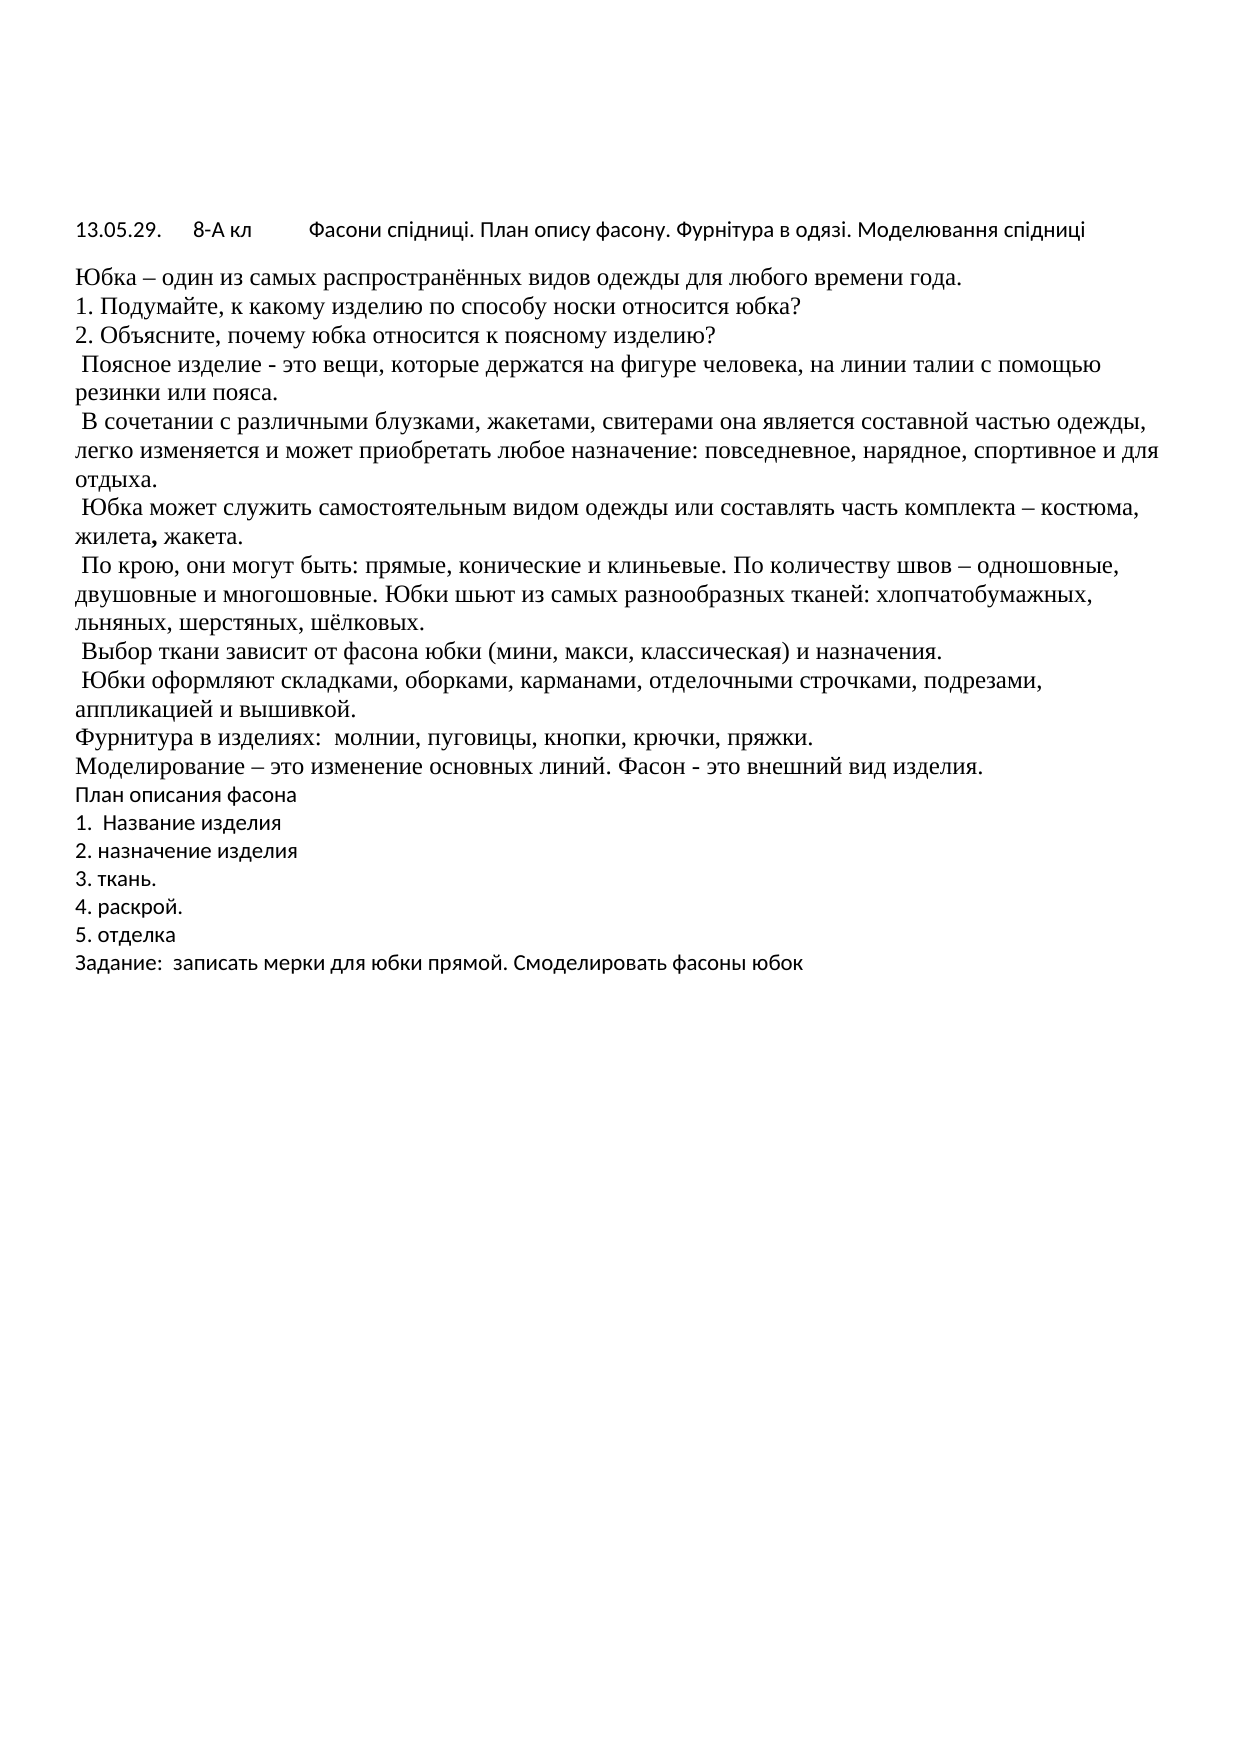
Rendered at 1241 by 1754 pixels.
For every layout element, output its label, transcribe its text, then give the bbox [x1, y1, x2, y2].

text 1. Название изделия [75, 808, 1165, 836]
text По крою, они могут быть: прямые, конические и клиньевые. По количеству швов – одношовные, двушовные и многошовные. Юбки шьют из самых разнообразных тканей: хлопчатобумажных, льняных, шерстяных, шёлковых. [75, 550, 1165, 636]
text Фурнитура в изделиях: молнии, пуговицы, кнопки, крючки, пряжки. [75, 722, 1165, 751]
text Поясное изделие - это вещи, которые держатся на фигуре человека, на линии талии с помощью резинки или пояса. [75, 349, 1165, 406]
text 1. Подумайте, к какому изделию по способу носки относится юбка? [75, 291, 1165, 320]
text Задание: записать мерки для юбки прямой. Смоделировать фасоны юбок [75, 948, 1165, 976]
text В сочетании с различными блузками, жакетами, свитерами она является составной частью одежды, легко изменяется и может приобретать любое назначение: повседневное, нарядное, спортивное и для отдыха. [75, 406, 1165, 492]
text 3. ткань. [75, 864, 1165, 892]
text Выбор ткани зависит от фасона юбки (мини, макси, классическая) и назначения. [75, 636, 1165, 665]
text План описания фасона [75, 780, 1165, 808]
text 4. раскрой. [75, 892, 1165, 920]
text 5. отделка [75, 920, 1165, 948]
text Юбки оформляют складками, оборками, карманами, отделочными строчками, подрезами, аппликацией и вышивкой. [75, 665, 1165, 722]
text 2. Объясните, почему юбка относится к поясному изделию? [75, 320, 1165, 349]
text Юбка может служить самостоятельным видом одежды или составлять часть комплекта – костюма, жилета, жакета. [75, 492, 1165, 550]
text Моделирование – это изменение основных линий. Фасон - это внешний вид изделия. [75, 751, 1165, 780]
text Юбка – один из самых распространённых видов одежды для любого времени года. [75, 262, 1165, 291]
text 13.05.29. 8-А кл Фасони спідниці. План опису фасону. Фурнітура в одязі. Моделювання спідниці [75, 216, 1165, 244]
text 2. назначение изделия [75, 836, 1165, 864]
